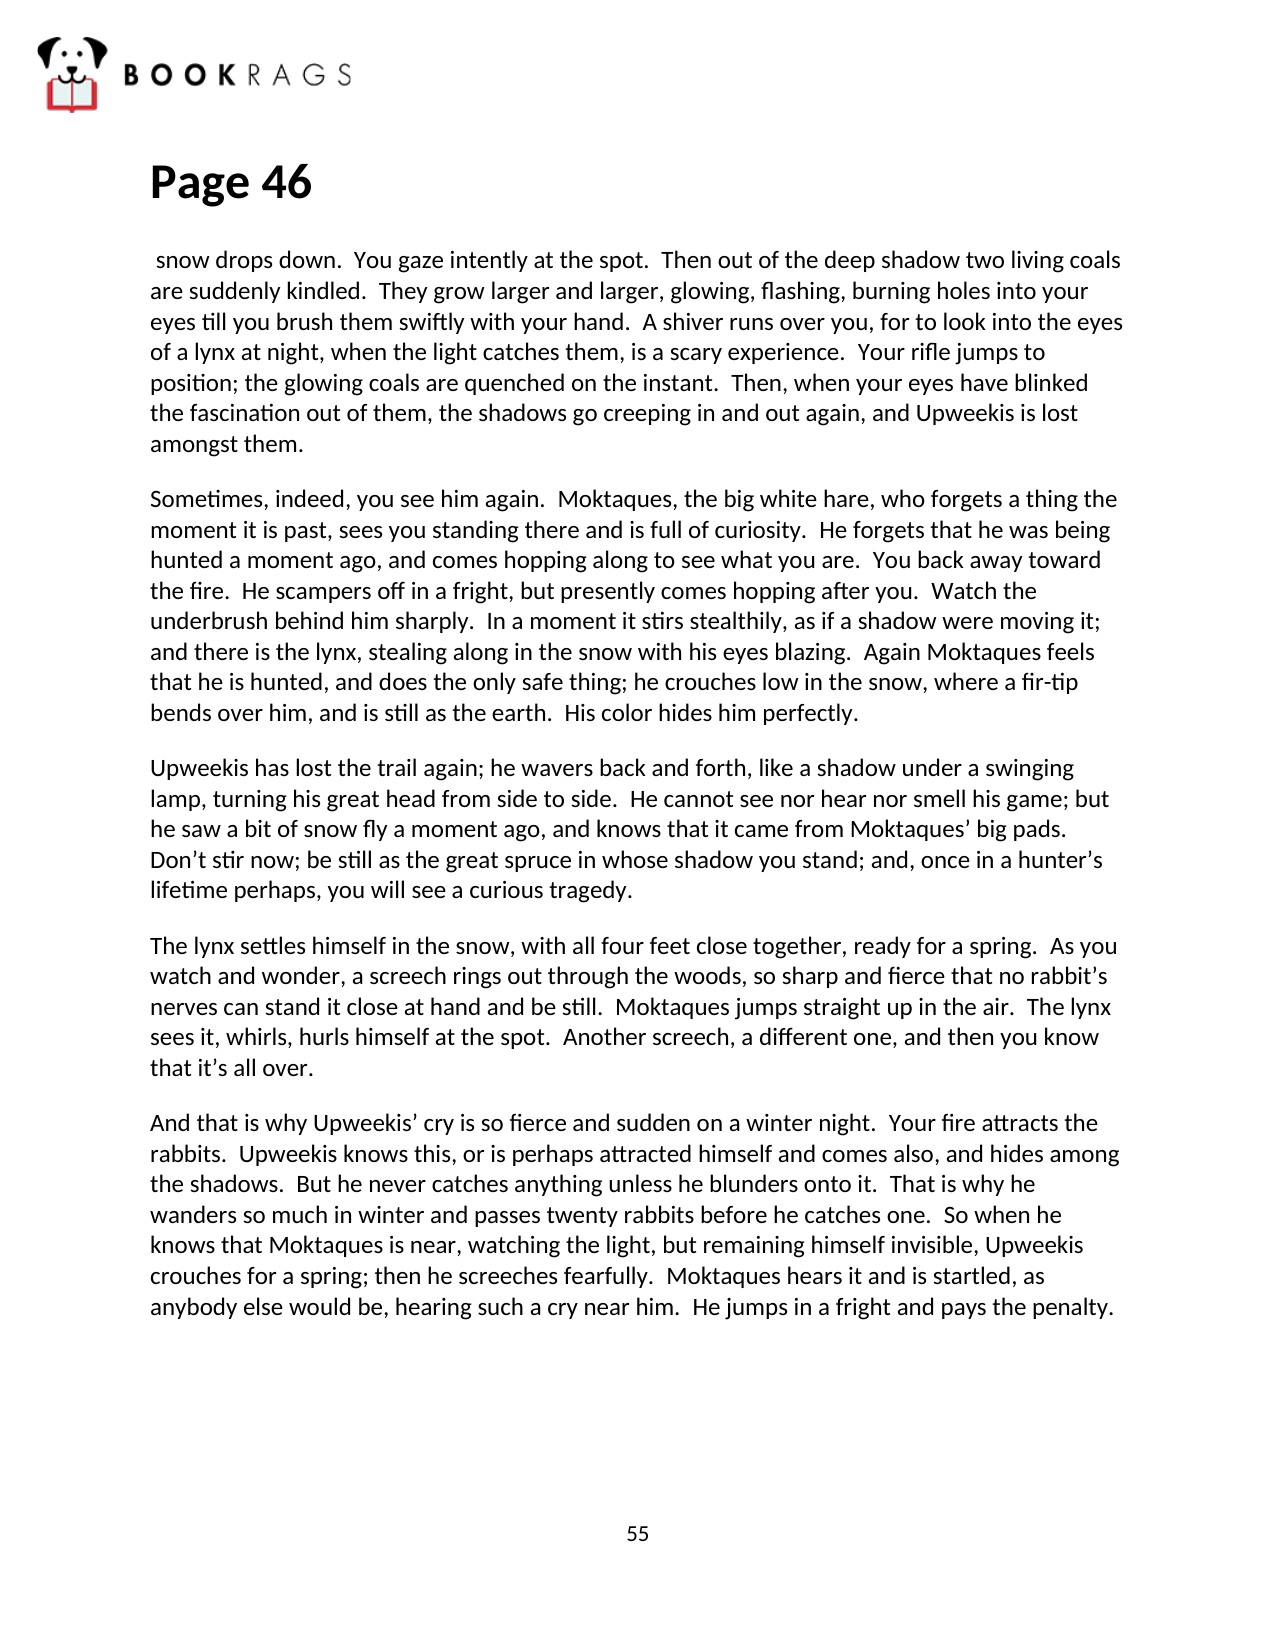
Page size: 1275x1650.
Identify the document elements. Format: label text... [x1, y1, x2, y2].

text snow drops down. You gaze intently at the spot. Then out of the deep shadow two living coals are suddenly kindled. They grow larger and larger, glowing, flashing, burning holes into your eyes till you brush them swiftly with your hand. A shiver runs over you, for to look into the eyes of a lynx at night, when the light catches them, is a scary experience. Your rifle jumps to position; the glowing coals are quenched on the instant. Then, when your eyes have blinked the fascination out of them, the shadows go creeping in and out again, and Upweekis is lost amongst them. [150, 244, 1125, 458]
text Sometimes, indeed, you see him again. Moktaques, the big white hare, who forgets a thing the moment it is past, sees you standing there and is full of curiosity. He forgets that he was being hunted a moment ago, and comes hopping along to see what you are. You back away toward the fire. He scampers off in a fright, but presently comes hopping after you. Watch the underbrush behind him sharply. In a moment it stirs stealthily, as if a shadow were moving it; and there is the lynx, stealing along in the snow with his eyes blazing. Again Moktaques feels that he is hunted, and does the only safe thing; he crouches low in the snow, where a fir-tip bends over him, and is still as the earth. His color hides him perfectly. [150, 483, 1125, 727]
picture [37, 37, 351, 113]
text The lynx settles himself in the snow, with all four feet close together, ready for a spring. As you watch and wonder, a screech rings out through the woods, so sharp and fierce that no rabbit’s nerves can stand it close at hand and be still. Moktaques jumps straight up in the air. The lynx sees it, whirls, hurls himself at the spot. Another screech, a different one, and then you know that it’s all over. [150, 930, 1125, 1083]
text And that is why Upweekis’ cry is so fierce and sudden on a winter night. Your fire attracts the rabbits. Upweekis knows this, or is perhaps attracted himself and comes also, and hides among the shadows. But he never catches anything unless he blunders onto it. That is why he wanders so much in winter and passes twenty rabbits before he catches one. So when he knows that Moktaques is near, watching the light, but remaining himself invisible, Upweekis crouches for a spring; then he screeches fearfully. Moktaques hears it and is startled, as anybody else would be, hearing such a cry near him. He jumps in a fright and pays the penalty. [150, 1108, 1125, 1321]
text Upweekis has lost the trail again; he wavers back and forth, like a shadow under a swinging lamp, turning his great head from side to side. He cannot see nor hear nor smell his game; but he saw a bit of snow fly a moment ago, and knows that it came from Moktaques’ big pads. Don’t stir now; be still as the great spruce in whose shadow you stand; and, once in a hunter’s lifetime perhaps, you will see a curious tragedy. [150, 752, 1125, 905]
text Page 46 [150, 150, 1125, 211]
